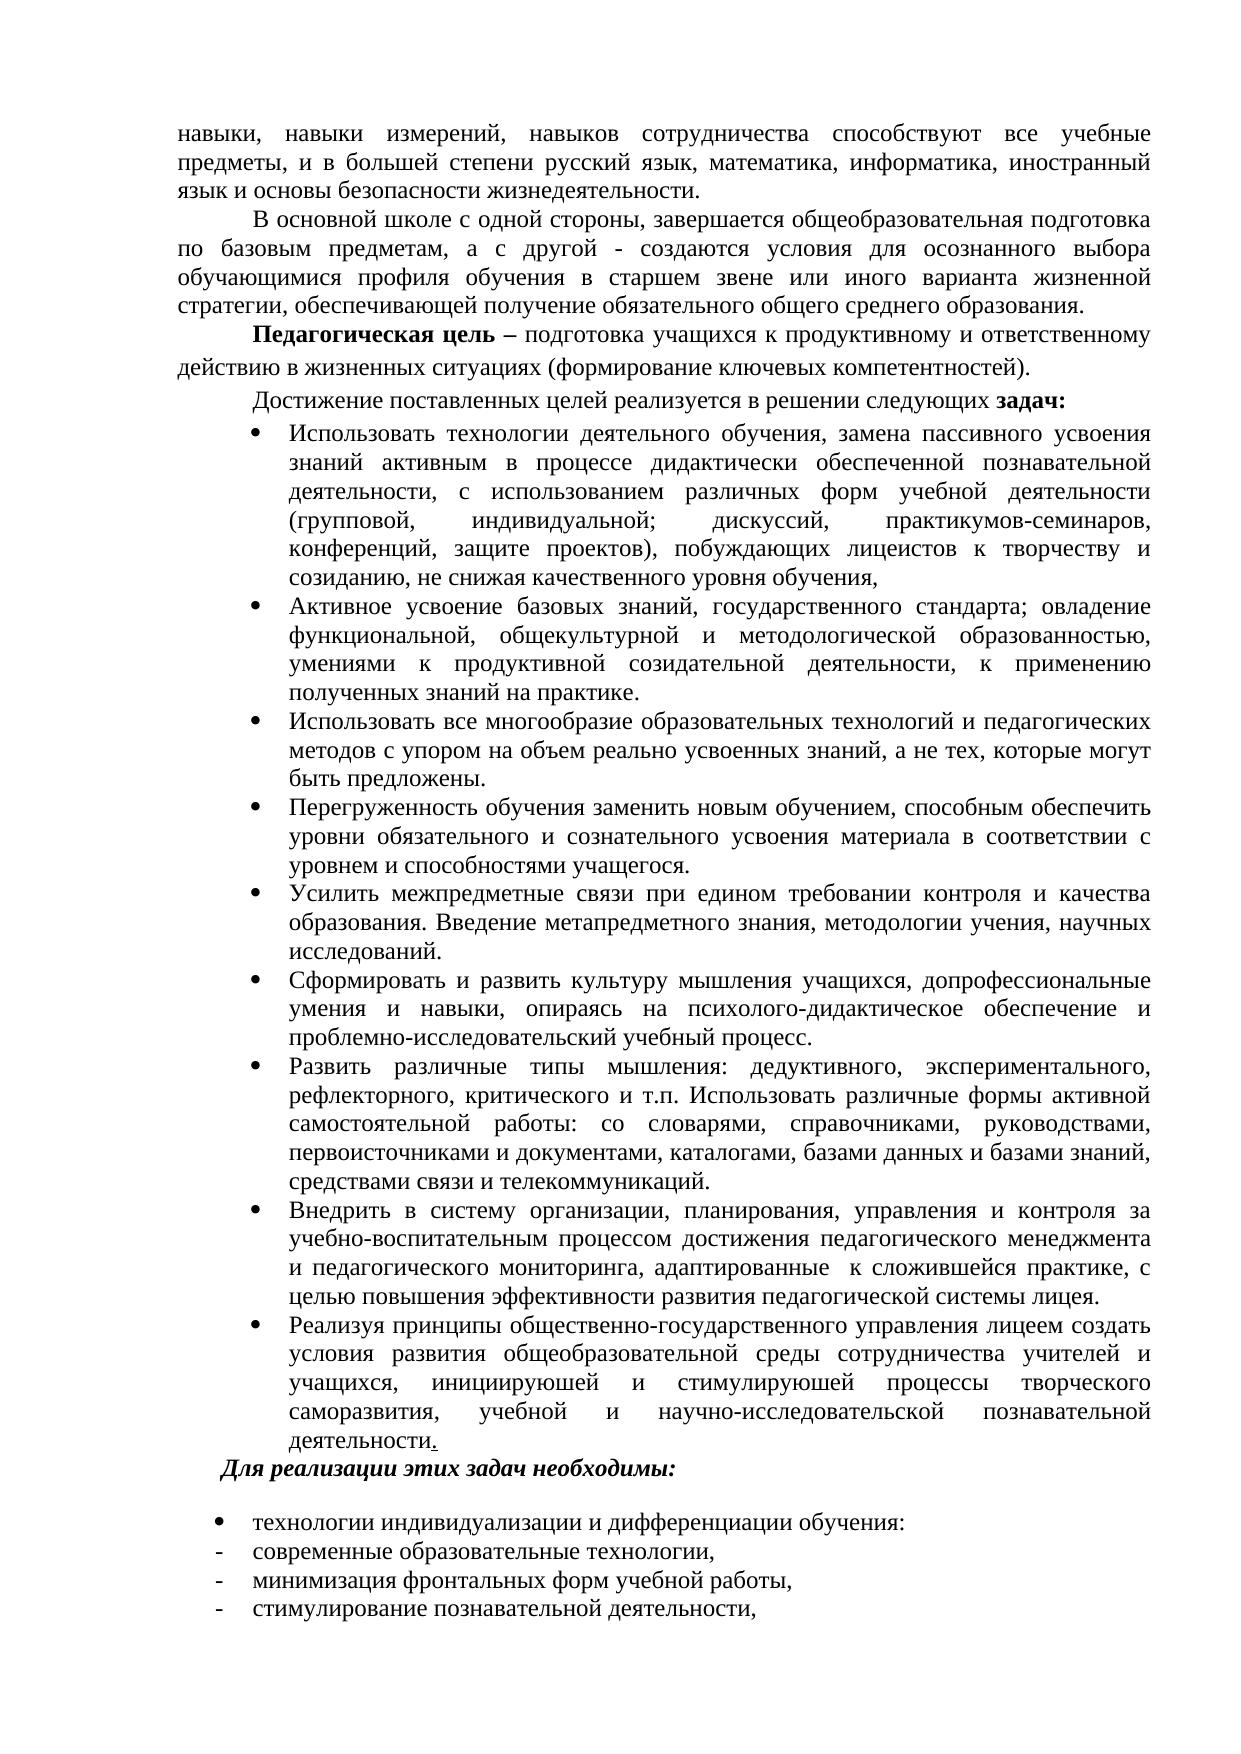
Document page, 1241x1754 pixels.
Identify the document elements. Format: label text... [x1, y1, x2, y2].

list стимулирование познавательной деятельности, [215, 1593, 1152, 1622]
text Для реализации этих задач необходимы: [177, 1453, 1152, 1482]
list Использовать технологии деятельного обучения, замена пассивного усвоения знаний активным в процессе дидактически обеспеченной познавательной деятельности, с использованием различных форм учебной деятельности (групповой, индивидуальной; дискуссий, практикумов-семинаров, конференций, защите проектов), побуждающих лицеистов к творчеству и созиданию, не снижая качественного уровня обучения, [251, 418, 1152, 591]
list Внедрить в систему организации, планирования, управления и контроля за учебно-воспитательным процессом достижения педагогического менеджмента и педагогического мониторинга, адаптированные к сложившейся практике, с целью повышения эффективности развития педагогической системы лицея. [251, 1195, 1152, 1310]
list Усилить межпредметные связи при едином требовании контроля и качества образования. Введение метапредметного знания, методологии учения, научных исследований. [251, 878, 1152, 965]
list Сформировать и развить культуру мышления учащихся, допрофессиональные умения и навыки, опираясь на психолого-дидактическое обеспечение и проблемно-исследовательский учебный процесс. [251, 965, 1152, 1051]
list Реализуя принципы общественно-государственного управления лицеем создать условия развития общеобразовательной среды сотрудничества учителей и учащихся, инициируюшей и стимулируюшей процессы творческого саморазвития, учебной и научно-исследовательской познавательной деятельности. [251, 1310, 1152, 1453]
text Достижение поставленных целей реализуется в решении следующих задач: [177, 385, 1152, 414]
list современные образовательные технологии, [215, 1536, 1152, 1565]
text Педагогическая цель – подготовка учащихся к продуктивному и ответственному действию в жизненных ситуациях (формирование ключевых компетентностей). [177, 319, 1152, 381]
list минимизация фронтальных форм учебной работы, [215, 1565, 1152, 1593]
text В основной школе с одной стороны, завершается общеобразовательная подготовка по базовым предметам, а с другой - создаются условия для осознанного выбора обучающимися профиля обучения в старшем звене или иного варианта жизненной стратегии, обеспечивающей получение обязательного общего среднего образования. [177, 204, 1152, 319]
list Перегруженность обучения заменить новым обучением, способным обеспечить уровни обязательного и сознательного усвоения материала в соответствии с уровнем и способностями учащегося. [251, 792, 1152, 878]
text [177, 118, 1152, 204]
list технологии индивидуализации и дифференциации обучения: [215, 1507, 1152, 1536]
list Развить различные типы мышления: дедуктивного, экспериментального, рефлекторного, критического и т.п. Использовать различные формы активной самостоятельной работы: со словарями, справочниками, руководствами, первоисточниками и документами, каталогами, базами данных и базами знаний, средствами связи и телекоммуникаций. [251, 1051, 1152, 1195]
list Использовать все многообразие образовательных технологий и педагогических методов с упором на объем реально усвоенных знаний, а не тех, которые могут быть предложены. [251, 706, 1152, 792]
list Активное усвоение базовых знаний, государственного стандарта; овладение функциональной, общекультурной и методологической образованностью, умениями к продуктивной созидательной деятельности, к применению полученных знаний на практике. [251, 591, 1152, 706]
